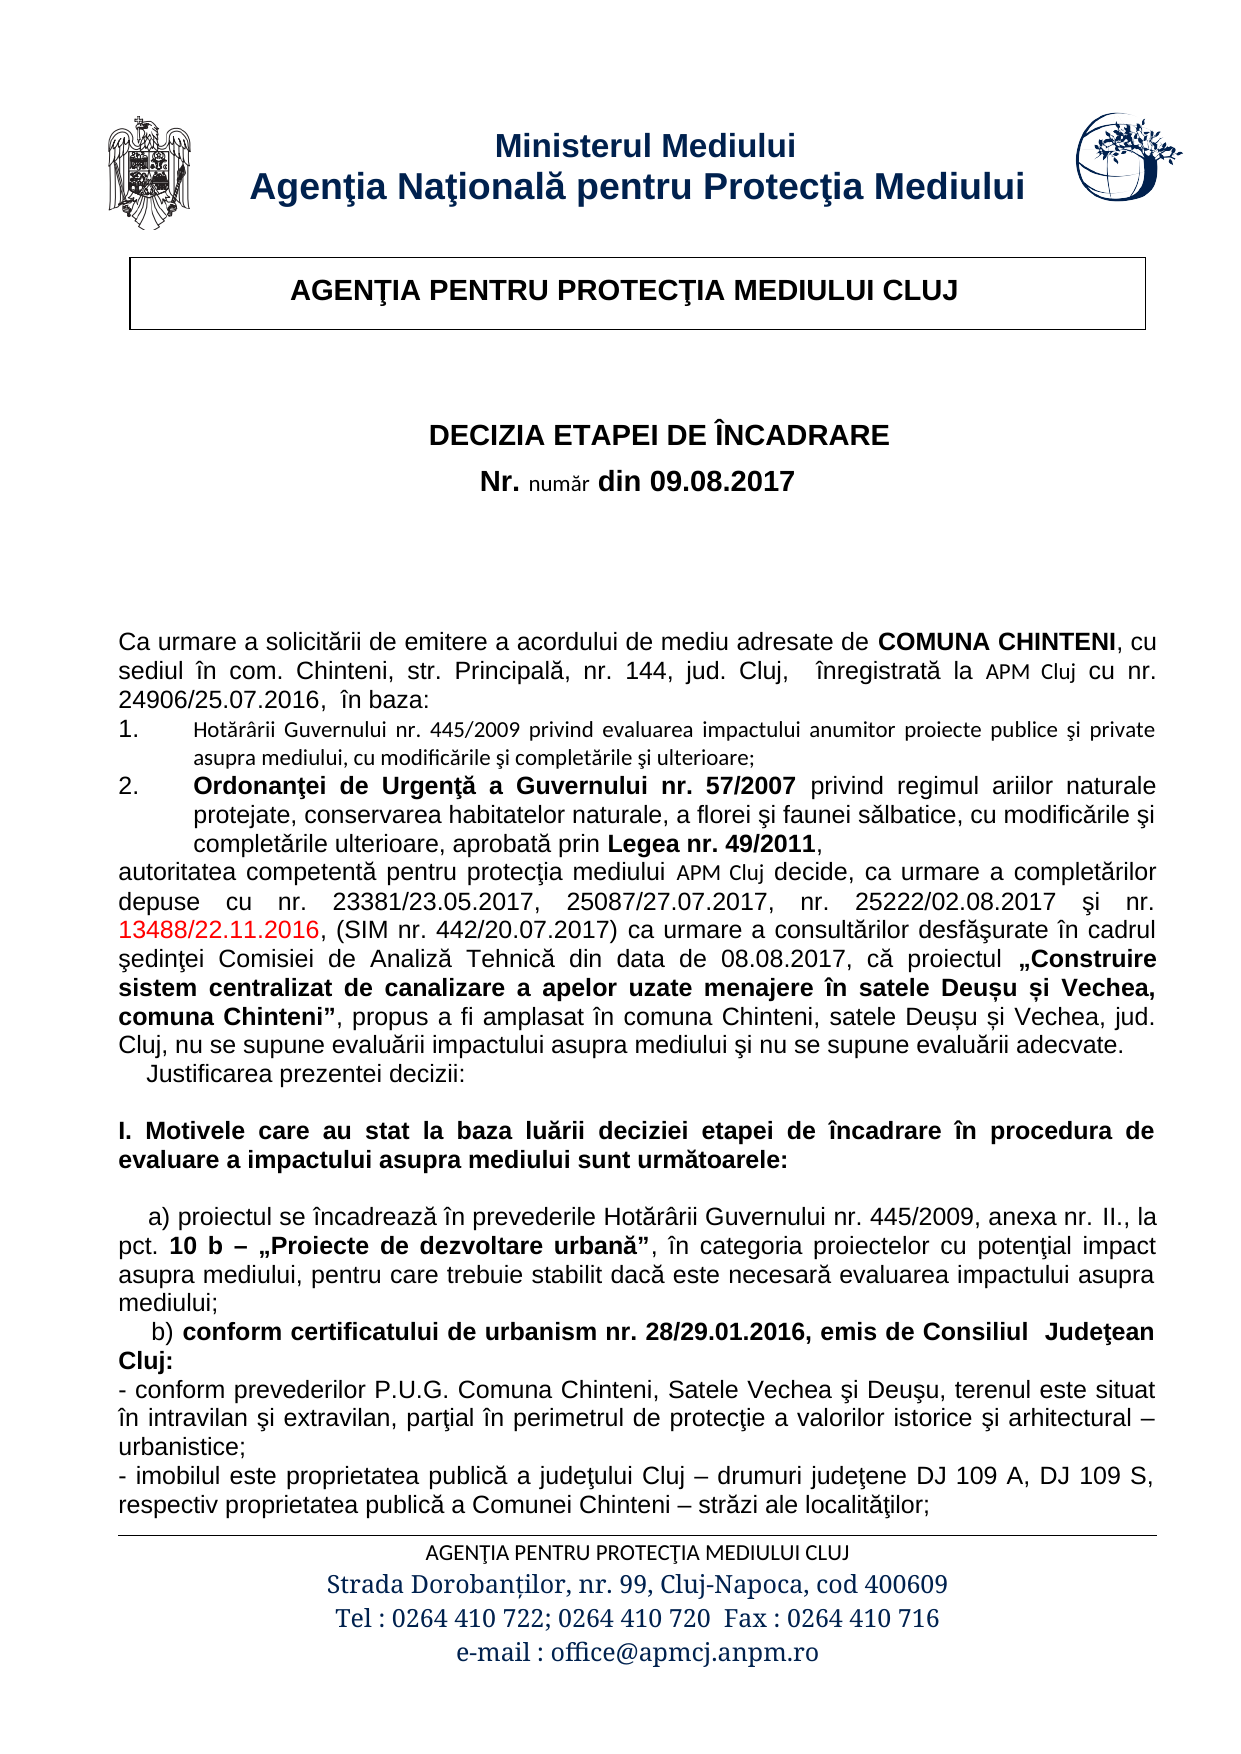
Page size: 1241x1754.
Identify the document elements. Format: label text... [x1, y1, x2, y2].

text autoritatea competentă pentru protecţia mediului decide, [118, 857, 1157, 1059]
text Nr. din [118, 463, 1157, 497]
text DECIZIA ETAPEI DE ÎNCADRARE [118, 417, 1157, 451]
text Ca urmare a solicitării de emitere a acordului de mediu adresate de COMUNA CHINTENI, cu sediul în com. Chinteni, str. Principală, nr. 144, jud. Cluj, înregistrată la cu nr. 24906/25.07.2016, în baza: [118, 627, 1157, 714]
text Justificarea prezentei decizii: [118, 1059, 1157, 1088]
